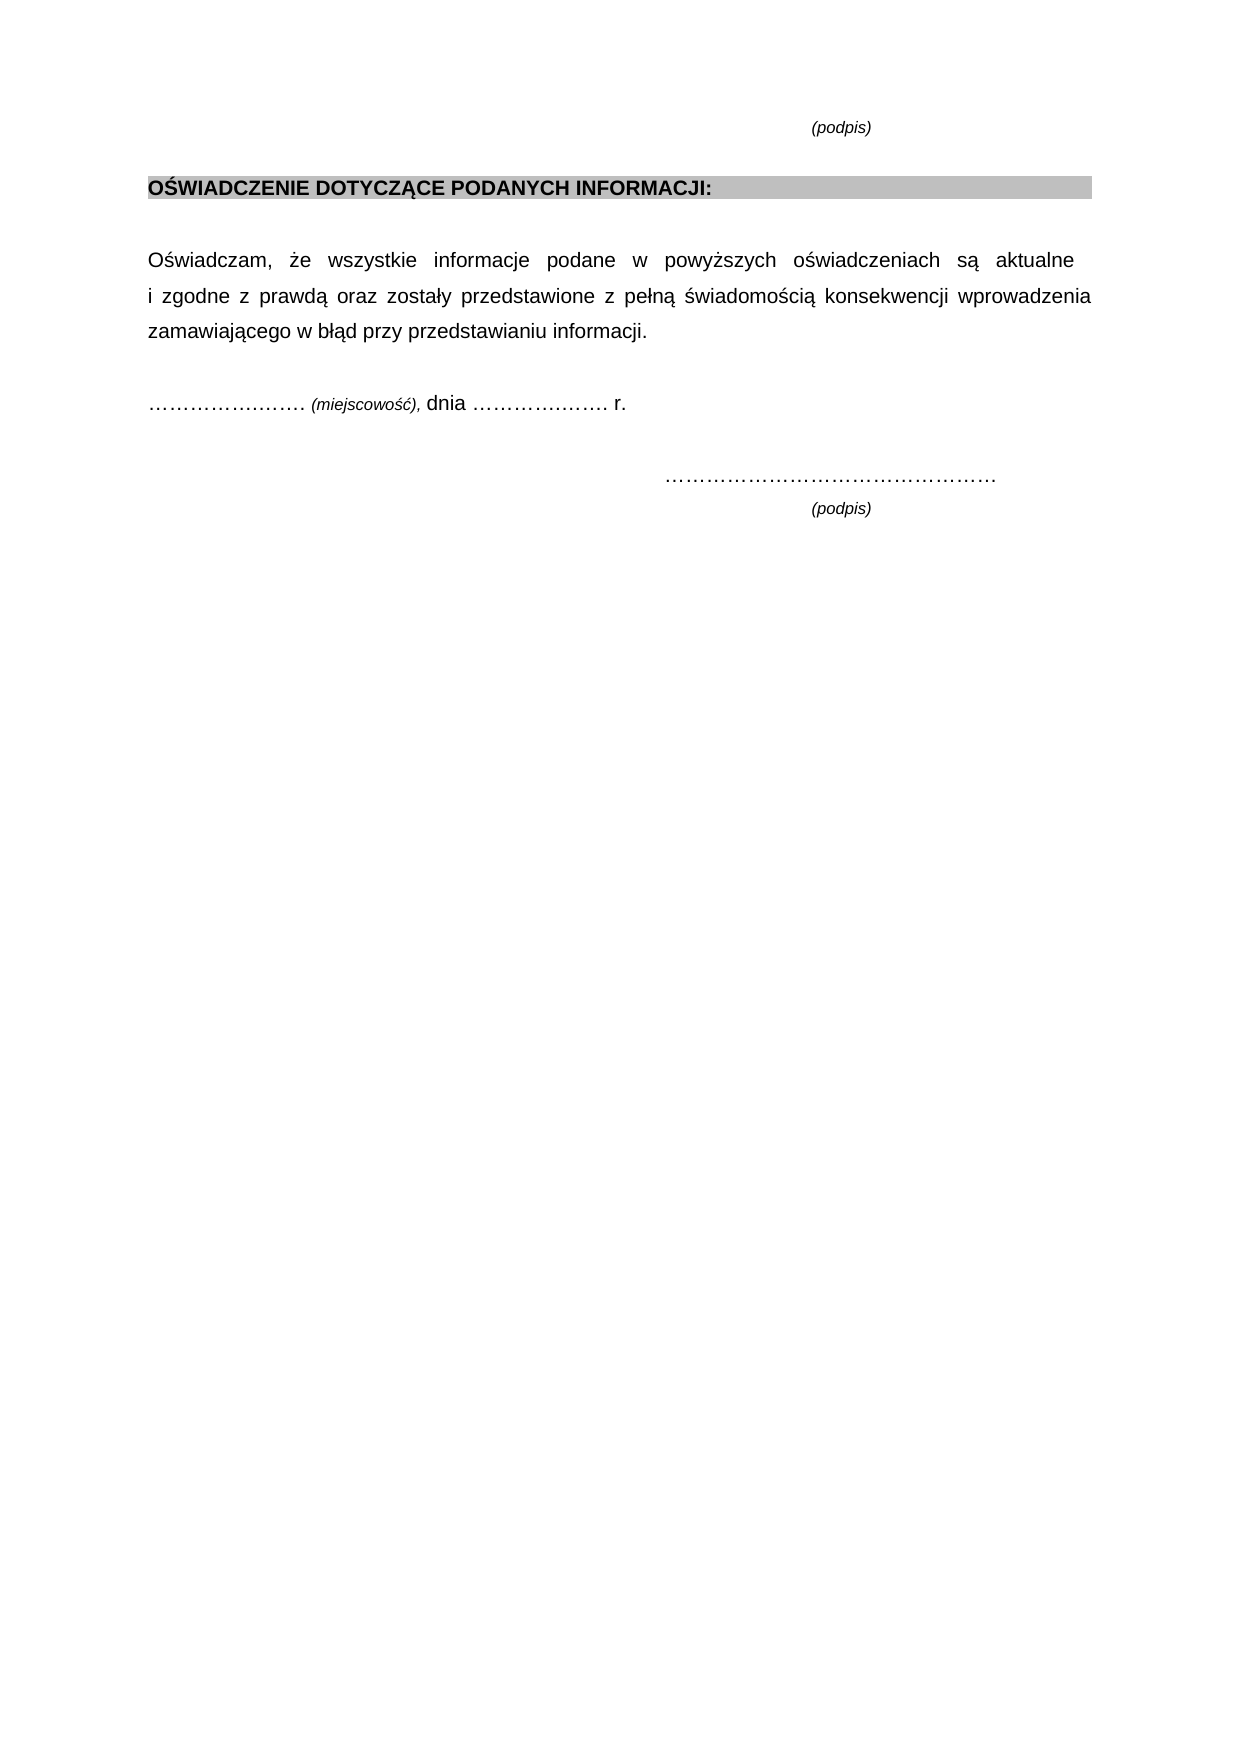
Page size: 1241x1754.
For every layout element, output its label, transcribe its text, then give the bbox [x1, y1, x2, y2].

text (podpis) [738, 499, 1092, 518]
text OŚWIADCZENIE DOTYCZĄCE PODANYCH INFORMACJI: [148, 176, 1092, 199]
text (podpis) [738, 118, 1092, 137]
text ………………………………………… [148, 463, 1092, 487]
text Oświadczam, że wszystkie informacje podane w powyższych oświadczeniach są aktualne i zgodne z prawdą oraz zostały przedstawione z pełną świadomością konsekwencji wprowadzenia zamawiającego w błąd przy przedstawianiu informacji. [148, 247, 1092, 343]
text …………….……. (miejscowość), dnia ………….……. r. [148, 391, 1092, 415]
